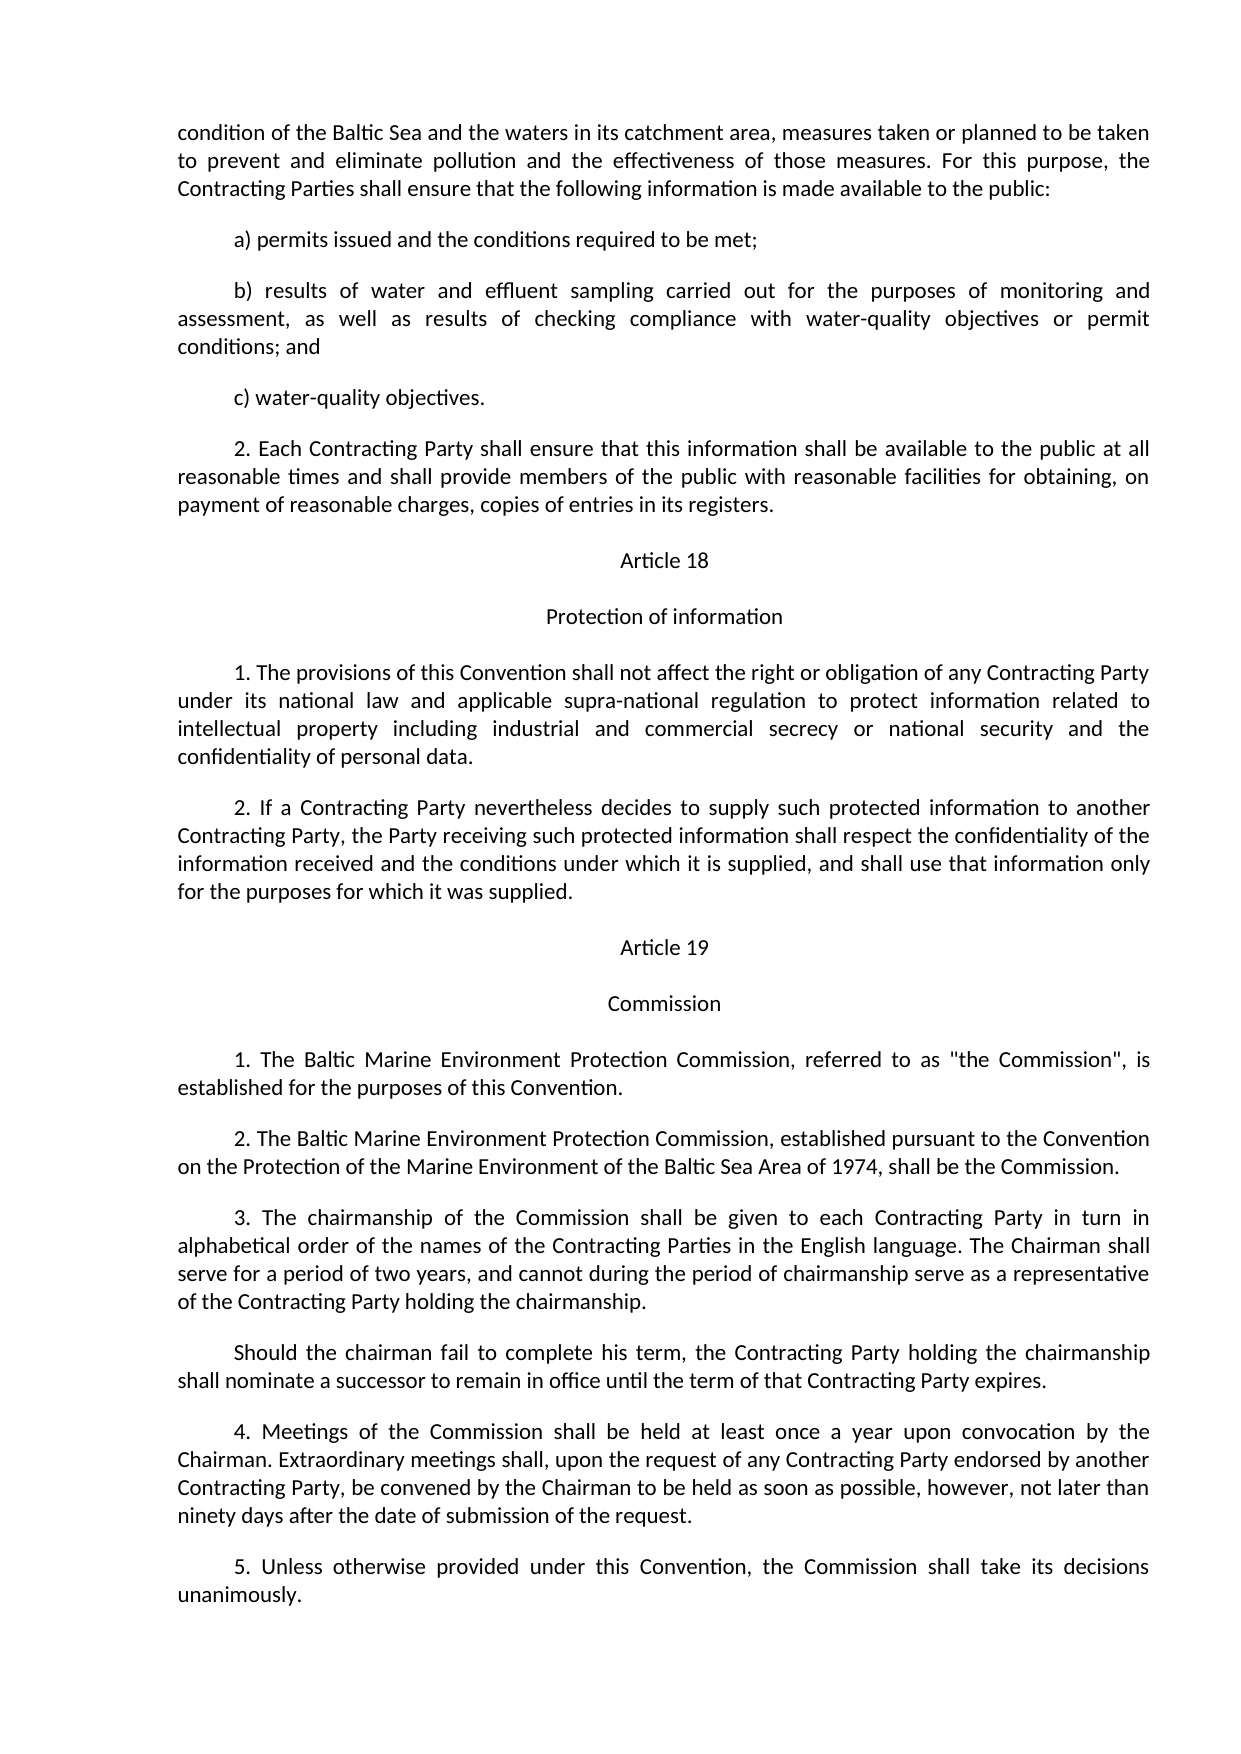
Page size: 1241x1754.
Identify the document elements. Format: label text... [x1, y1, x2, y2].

text Article 18 [177, 546, 1152, 574]
text 1. The provisions of this Convention shall not affect the right or obligation of any Contracting Party under its national law and applicable supra-national regulation to protect information related to intellectual property including industrial and commercial secrecy or national security and the confidentiality of personal data. [177, 658, 1152, 770]
text c) water-quality objectives. [177, 383, 1152, 411]
text 1. The Baltic Marine Environment Protection Commission, referred to as "the Commission", is established for the purposes of this Convention. [177, 1045, 1152, 1101]
text 3. The chairmanship of the Commission shall be given to each Contracting Party in turn in alphabetical order of the names of the Contracting Parties in the English language. The Chairman shall serve for a period of two years, and cannot during the period of chairmanship serve as a representative of the Contracting Party holding the chairmanship. [177, 1203, 1152, 1315]
text 5. Unless otherwise provided under this Convention, the Commission shall take its decisions unanimously. [177, 1552, 1152, 1608]
text Commission [177, 989, 1152, 1017]
text Protection of information [177, 602, 1152, 630]
text b) results of water and effluent sampling carried out for the purposes of monitoring and assessment, as well as results of checking compliance with water-quality objectives or permit conditions; and [177, 276, 1152, 360]
text 2. Each Contracting Party shall ensure that this information shall be available to the public at all reasonable times and shall provide members of the public with reasonable facilities for obtaining, on payment of reasonable charges, copies of entries in its registers. [177, 434, 1152, 518]
text 4. Meetings of the Commission shall be held at least once a year upon convocation by the Chairman. Extraordinary meetings shall, upon the request of any Contracting Party endorsed by another Contracting Party, be convened by the Chairman to be held as soon as possible, however, not later than ninety days after the date of submission of the request. [177, 1417, 1152, 1529]
text a) permits issued and the conditions required to be met; [177, 225, 1152, 253]
text Article 19 [177, 933, 1152, 961]
text 2. If a Contracting Party nevertheless decides to supply such protected information to another Contracting Party, the Party receiving such protected information shall respect the confidentiality of the information received and the conditions under which it is supplied, and shall use that information only for the purposes for which it was supplied. [177, 793, 1152, 905]
text 2. The Baltic Marine Environment Protection Commission, established pursuant to the Convention on the Protection of the Marine Environment of the Baltic Sea Area of 1974, shall be the Commission. [177, 1124, 1152, 1180]
text Should the chairman fail to complete his term, the Contracting Party holding the chairmanship shall nominate a successor to remain in office until the term of that Contracting Party expires. [177, 1338, 1152, 1394]
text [177, 118, 1152, 202]
